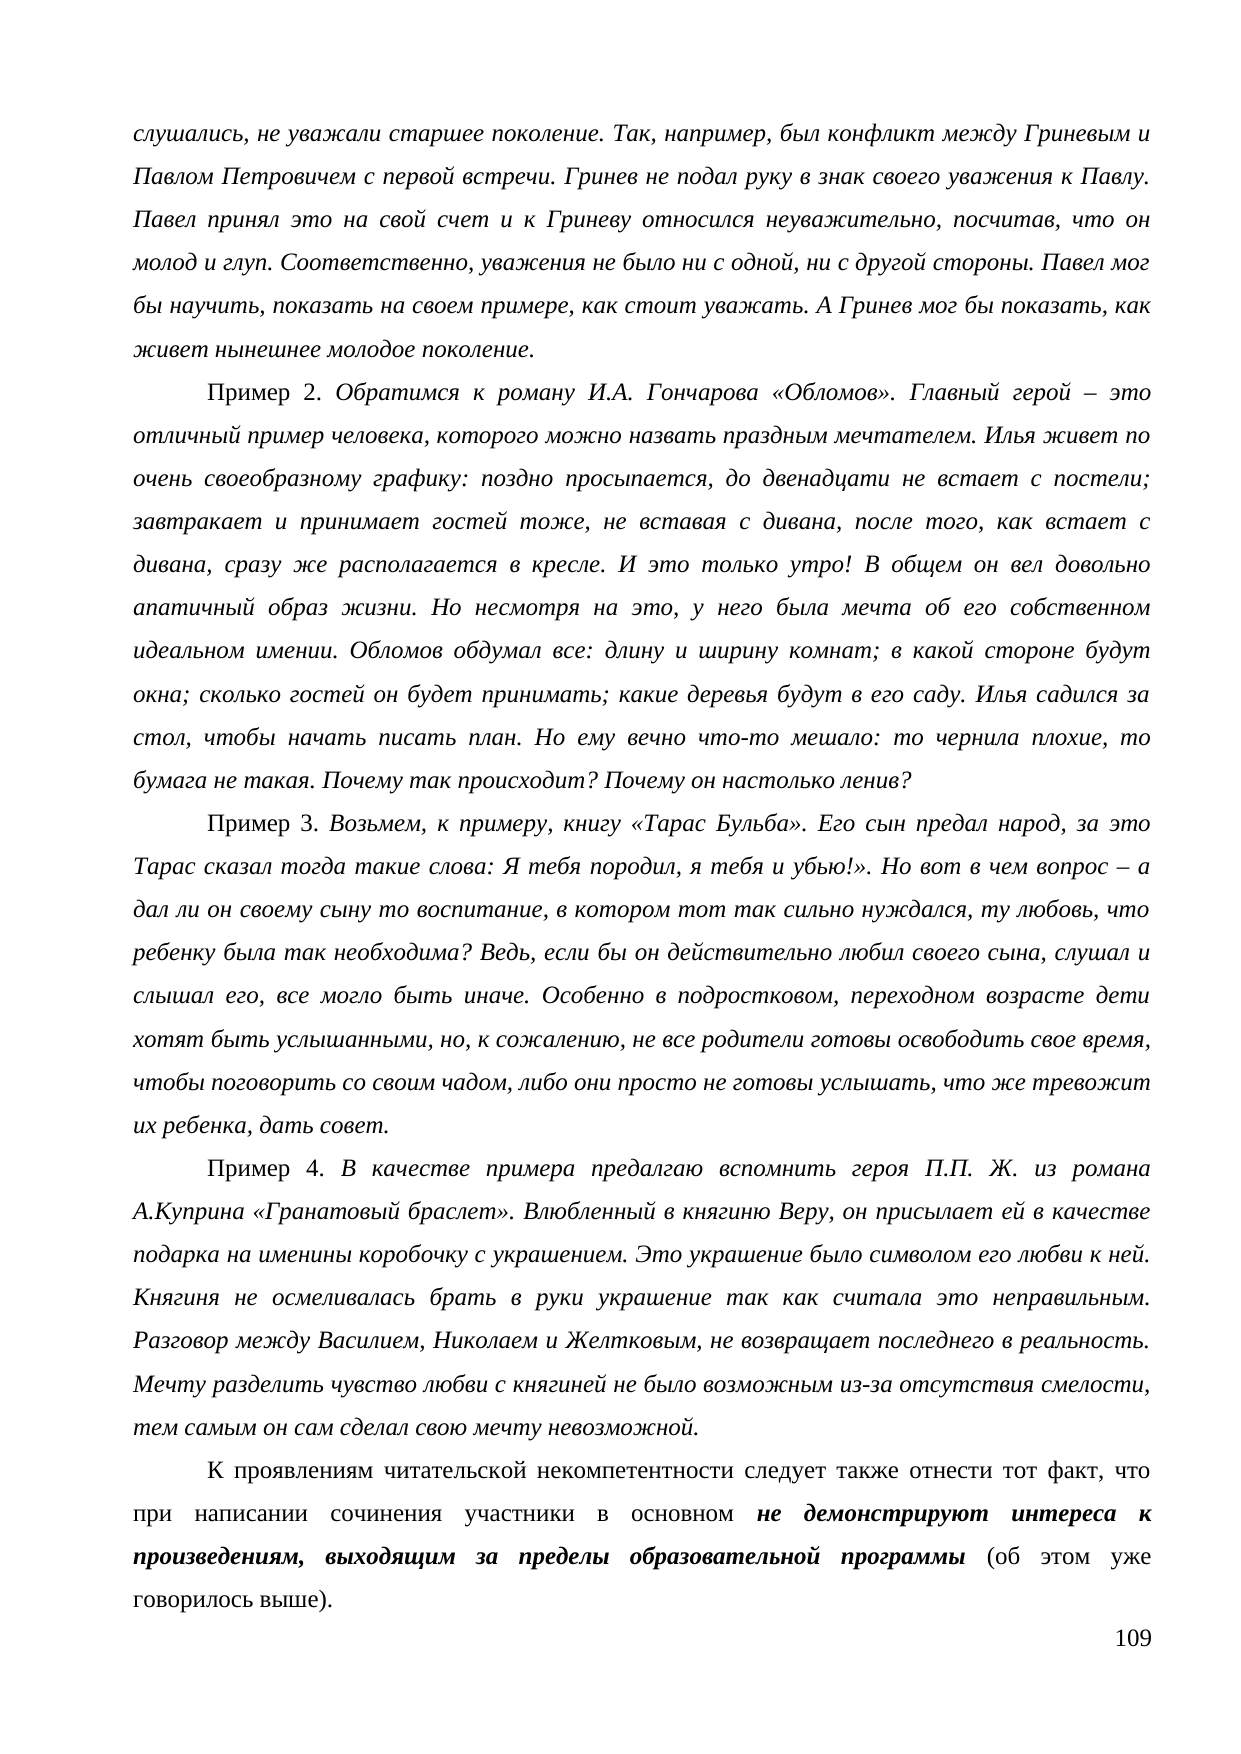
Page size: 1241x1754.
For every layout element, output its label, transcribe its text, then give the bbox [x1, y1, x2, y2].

text Пример 3. Возьмем, к примеру, книгу «Тарас Бульба». Его сын предал народ, за это Тарас сказал тогда такие слова: Я тебя породил, я тебя и убью!». Но вот в чем вопрос – а дал ли он своему сыну то воспитание, в котором тот так сильно нуждался, ту любовь, что ребенку была так необходима? Ведь, если бы он действительно любил своего сына, слушал и слышал его, все могло быть иначе. Особенно в подростковом, переходном возрасте дети хотят быть услышанными, но, к сожалению, не все родители готовы освободить свое время, чтобы поговорить со своим чадом, либо они просто не готовы услышать, что же тревожит их ребенка, дать совет. [133, 808, 1152, 1139]
text Пример 4. В качестве примера предалгаю вспомнить героя П.П. Ж. из романа А.Куприна «Гранатовый браслет». Влюбленный в княгиню Веру, он присылает ей в качестве подарка на именины коробочку с украшением. Это украшение было символом его любви к ней. Княгиня не осмеливалась брать в руки украшение так как считала это неправильным. Разговор между Василием, Николаем и Желтковым, не возвращает последнего в реальность. Мечту разделить чувство любви с княгиней не было возможным из-за отсутствия смелости, тем самым он сам сделал свою мечту невозможной. [133, 1153, 1152, 1441]
text К проявлениям читательской некомпетентности следует также отнести тот факт, что при написании сочинения участники в основном не демонстрируют интереса к произведениям, выходящим за пределы образовательной программы (об этом уже говорилось выше). [133, 1455, 1152, 1613]
text Пример 2. Обратимся к роману И.А. Гончарова «Обломов». Главный герой – это отличный пример человека, которого можно назвать праздным мечтателем. Илья живет по очень своеобразному графику: поздно просыпается, до двенадцати не встает с постели; завтракает и принимает гостей тоже, не вставая с дивана, после того, как встает с дивана, сразу же располагается в кресле. И это только утро! В общем он вел довольно апатичный образ жизни. Но несмотря на это, у него была мечта об его собственном идеальном имении. Обломов обдумал все: длину и ширину комнат; в какой стороне будут окна; сколько гостей он будет принимать; какие деревья будут в его саду. Илья садился за стол, чтобы начать писать план. Но ему вечно что-то мешало: то чернила плохие, то бумага не такая. Почему так происходит? Почему он настолько ленив? [133, 377, 1152, 794]
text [133, 118, 1152, 362]
